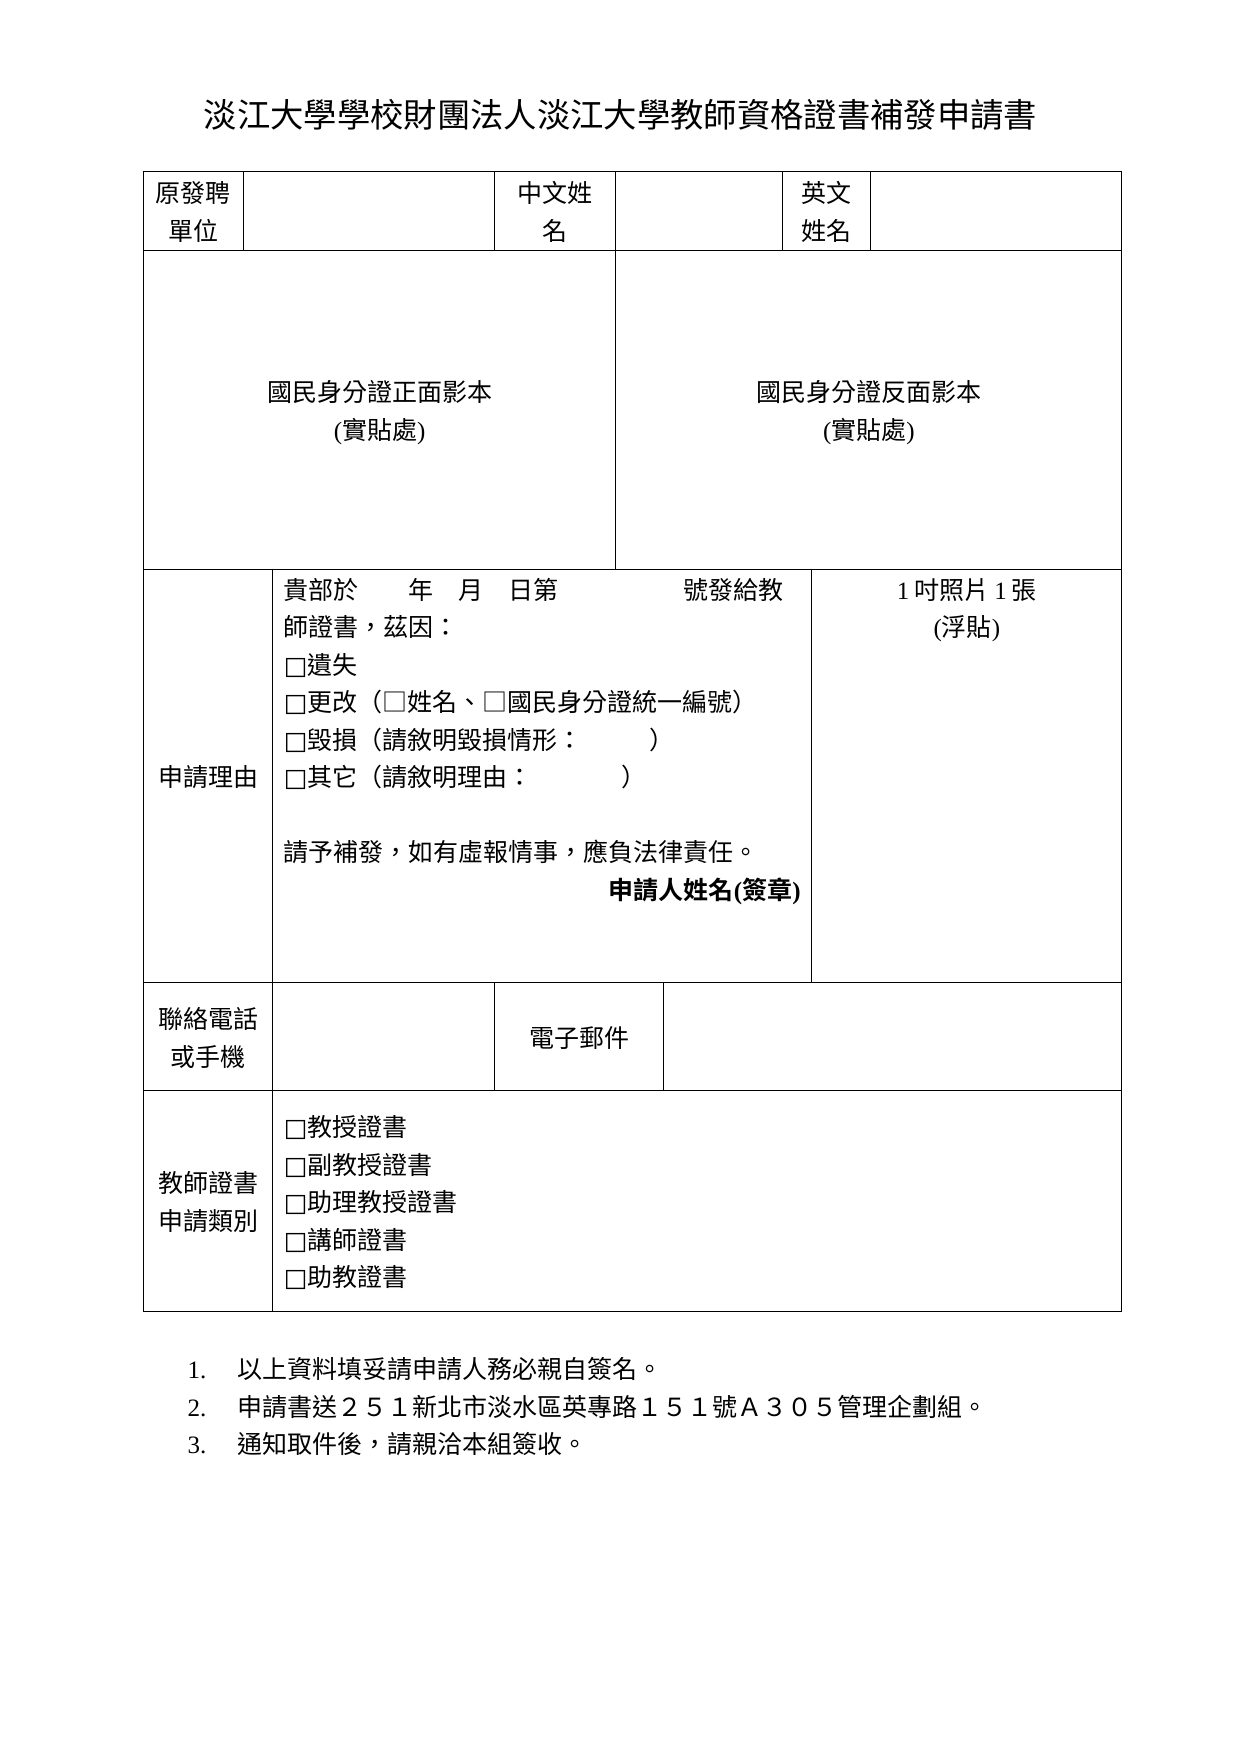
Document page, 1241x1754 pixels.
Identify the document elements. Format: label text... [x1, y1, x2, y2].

table_header 原發聘單位 [144, 172, 243, 249]
list 以上資料填妥請申請人務必親自簽名。 [187, 1349, 1053, 1387]
table_cell □教授證書 □副教授證書 □助理教授證書 □講師證書 □助教證書 [273, 1091, 1121, 1311]
table_header [616, 172, 782, 249]
list 申請書送２５１新北市淡水區英專路１５１號Ａ３０５管理企劃組。 [187, 1387, 1053, 1424]
table_cell [273, 983, 494, 1090]
table_cell 貴部於 年 月 日第 號發給教師證書，茲因： □遺失 □更改（□姓名、□國民身分證統一編號） □毁損（請敘明毀損情形： ） □其它（請敘明理由： ） 請予補發，如有虛報情事，應負法律責任。 申請人姓名(簽章) [273, 570, 811, 982]
table_cell 教師證書 申請類別 [144, 1091, 272, 1311]
table_cell [664, 983, 1121, 1090]
table_header 英文姓名 [783, 172, 870, 249]
table_cell 國民身分證正面影本 (實貼處) [144, 251, 615, 568]
table_header [244, 172, 494, 249]
table_cell 聯絡電話 或手機 [144, 983, 272, 1090]
table_cell 國民身分證反面影本 (實貼處) [616, 251, 1121, 568]
table_cell 1吋照片1張 (浮貼) [812, 570, 1121, 982]
table_cell 申請理由 [144, 570, 272, 982]
list 通知取件後，請親洽本組簽收。 [187, 1424, 1053, 1462]
table_header [871, 172, 1121, 249]
table_cell 電子郵件 [495, 983, 663, 1090]
table_header 中文姓名 [495, 172, 615, 249]
